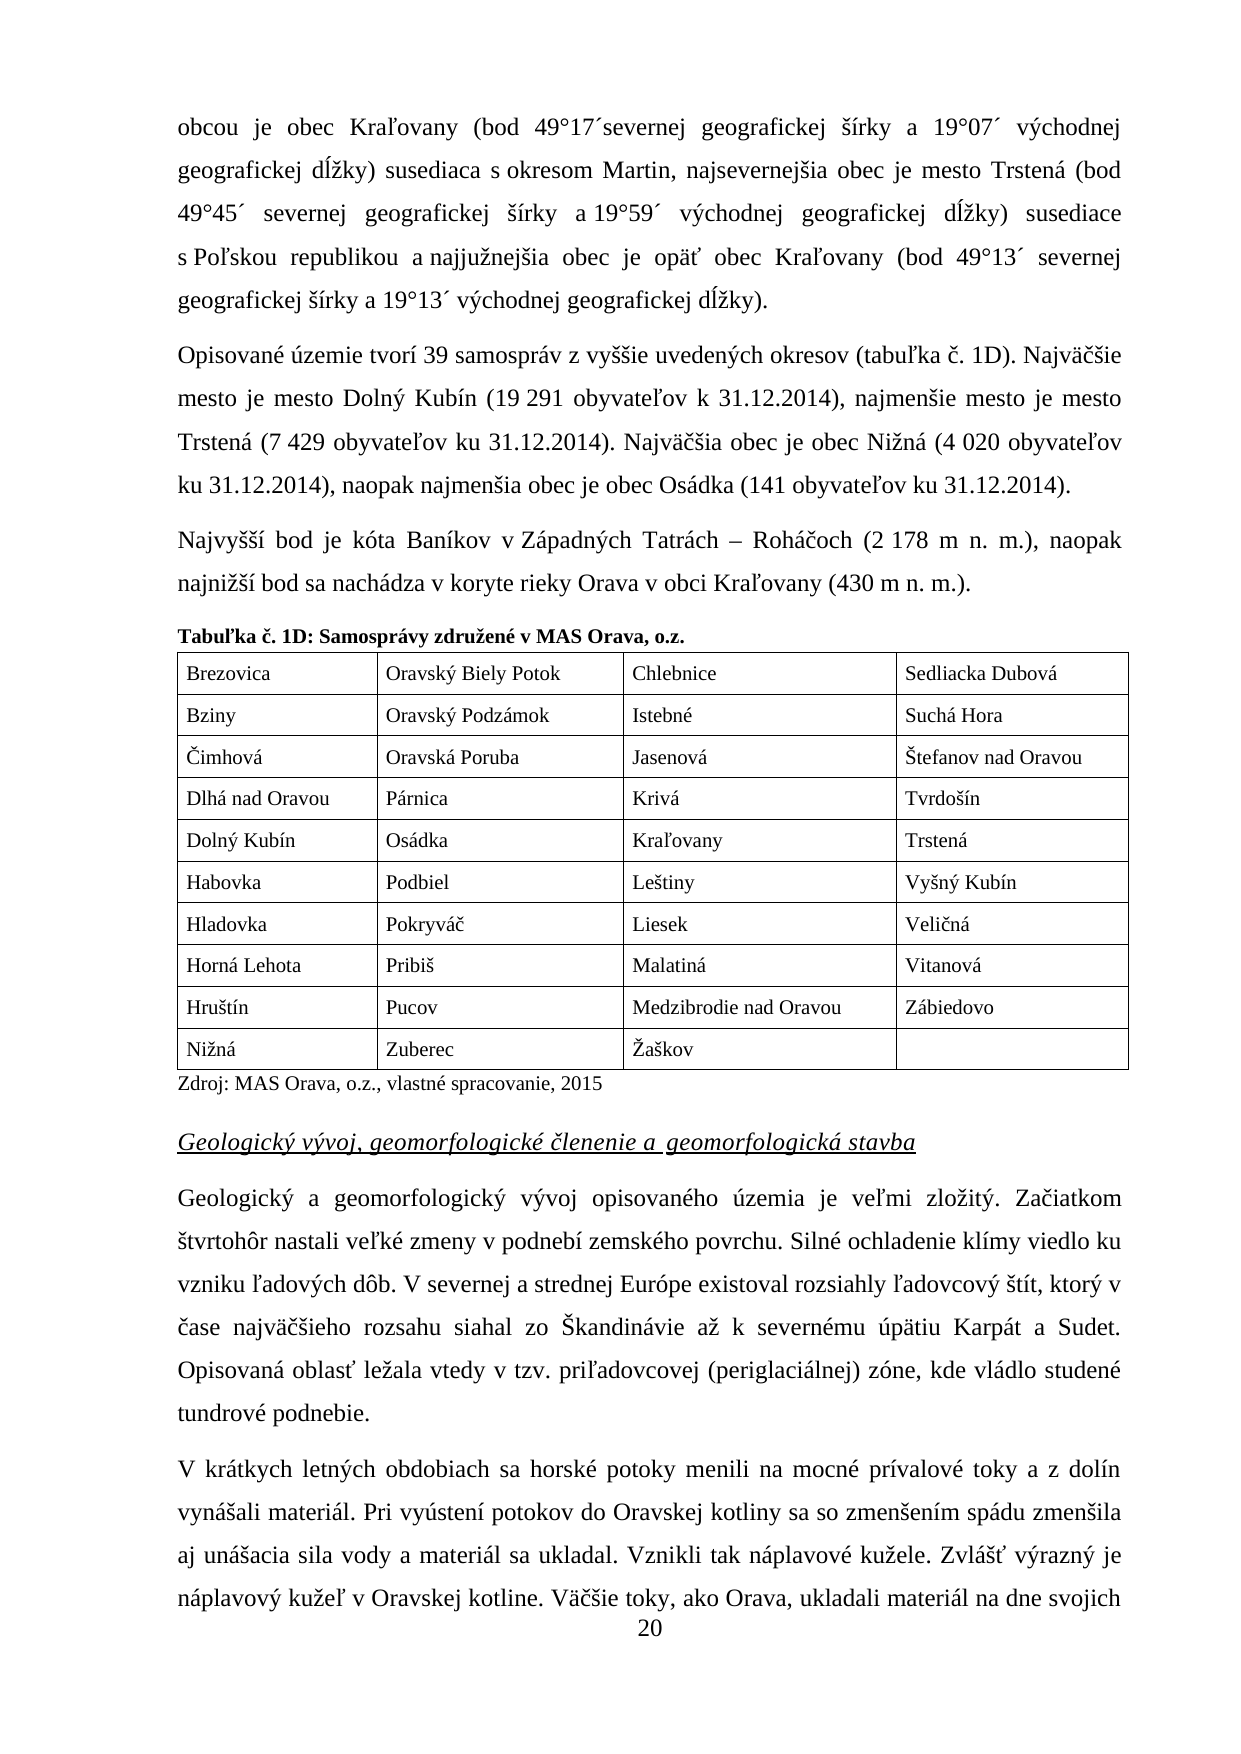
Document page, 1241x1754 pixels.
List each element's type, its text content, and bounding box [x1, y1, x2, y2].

table_cell Oravský Podzámok [378, 695, 623, 735]
table_cell Krivá [624, 778, 896, 819]
table_cell Jasenová [624, 736, 896, 777]
table_cell Podbiel [378, 862, 623, 902]
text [177, 1454, 1122, 1612]
table_cell Čimhová [178, 736, 377, 777]
table_cell Štefanov nad Oravou [897, 736, 1128, 777]
table_cell Trstená [897, 820, 1128, 861]
table_cell Pribiš [378, 945, 623, 986]
table_cell Dlhá nad Oravou [178, 778, 377, 819]
table_header Oravský Biely Potok [378, 653, 623, 693]
table_cell Suchá Hora [897, 695, 1128, 735]
table_cell Medzibrodie nad Oravou [624, 987, 896, 1028]
table_cell Malatiná [624, 945, 896, 986]
table_cell Zuberec [378, 1029, 623, 1069]
text Geologický a geomorfologický vývoj opisovaného územia je veľmi zložitý. Začiatkom štvrtohôr nastali veľké zmeny v podnebí zemského povrchu. Silné ochladenie klímy viedlo ku vzniku ľadových dôb. V severnej a strednej Európe existoval rozsiahly ľadovcový štít, ktorý v čase najväčšieho rozsahu siahal zo Škandinávie až k severnému úpätiu Karpát a Sudet. Opisovaná oblasť ležala vtedy v tzv. priľadovcovej (periglaciálnej) zóne, kde vládlo studené tundrové podnebie. [177, 1183, 1122, 1427]
table_header Chlebnice [624, 653, 896, 693]
text Zdroj: MAS Orava, o.z., vlastné spracovanie, 2015 [177, 1070, 1122, 1094]
table_cell Tvrdošín [897, 778, 1128, 819]
table_cell Liesek [624, 903, 896, 944]
table_cell Vyšný Kubín [897, 862, 1128, 902]
table_cell Oravská Poruba [378, 736, 623, 777]
table_header Brezovica [178, 653, 377, 693]
table_cell Veličná [897, 903, 1128, 944]
table_cell [897, 1029, 1128, 1069]
text Opisované územie tvorí 39 samospráv z vyššie uvedených okresov (tabuľka č. 1D). Najväčšie mesto je mesto Dolný Kubín (19 291 obyvateľov k 31.12.2014), najmenšie mesto je mesto Trstená (7 429 obyvateľov ku 31.12.2014). Najväčšia obec je obec Nižná (4 020 obyvateľov ku 31.12.2014), naopak najmenšia obec je obec Osádka (141 obyvateľov ku 31.12.2014). [177, 340, 1122, 498]
table_cell Žaškov [624, 1029, 896, 1069]
text Tabuľka č. 1D: Samosprávy združené v MAS Orava, o.z. [177, 624, 1122, 648]
table_cell Dolný Kubín [178, 820, 377, 861]
table_cell Leštiny [624, 862, 896, 902]
table_cell Párnica [378, 778, 623, 819]
table_cell Osádka [378, 820, 623, 861]
table_cell Hruštín [178, 987, 377, 1028]
table_cell Habovka [178, 862, 377, 902]
table_cell Istebné [624, 695, 896, 735]
table_cell Bziny [178, 695, 377, 735]
table_cell Hladovka [178, 903, 377, 944]
table_cell Horná Lehota [178, 945, 377, 986]
table_cell Pucov [378, 987, 623, 1028]
table_cell Nižná [178, 1029, 377, 1069]
text Najvyšší bod je kóta Baníkov v Západných Tatrách – Roháčoch (2 178 m n. m.), naopak najnižší bod sa nachádza v koryte rieky Orava v obci Kraľovany (430 m n. m.). [177, 525, 1122, 597]
subtitle Geologický vývoj, geomorfologické členenie a geomorfologická stavba [177, 1127, 1122, 1156]
table_cell Vitanová [897, 945, 1128, 986]
table_cell Kraľovany [624, 820, 896, 861]
table_cell Pokryváč [378, 903, 623, 944]
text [177, 112, 1122, 313]
table_header Sedliacka Dubová [897, 653, 1128, 693]
table_cell Zábiedovo [897, 987, 1128, 1028]
